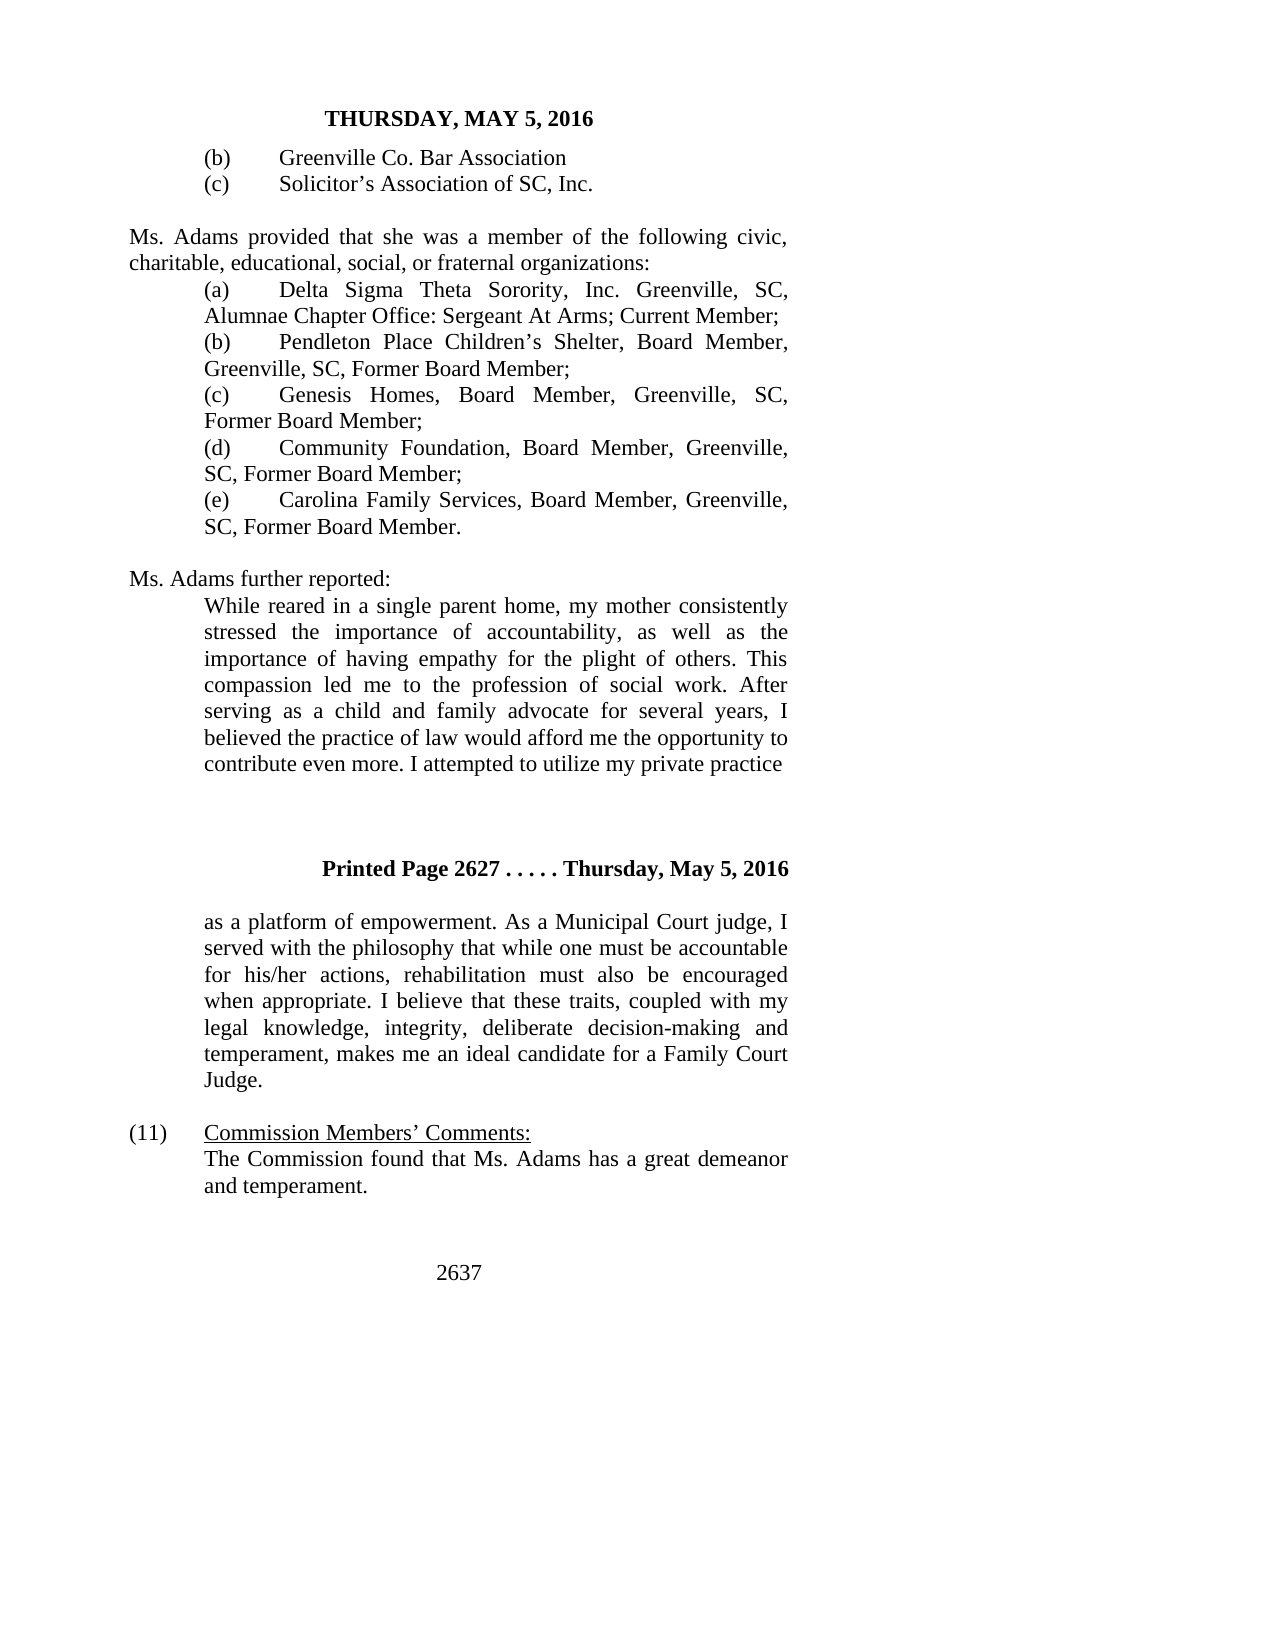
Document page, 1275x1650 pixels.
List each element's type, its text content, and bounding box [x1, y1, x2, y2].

text While reared in a single parent home, my mother consistently stressed the importance of accountability, as well as the importance of having empathy for the plight of others. This compassion led me to the profession of social work. After serving as a child and family advocate for several years, I believed the practice of law would afford me the opportunity to contribute even more. I attempted to utilize my private practice [204, 592, 789, 776]
text (b) Pendleton Place Children’s Shelter, Board Member, Greenville, SC, Former Board Member; [204, 328, 789, 381]
text (11) Commission Members’ Comments: [129, 1119, 789, 1145]
text (a) Delta Sigma Theta Sorority, Inc. Greenville, SC, Alumnae Chapter Office: Sergeant At Arms; Current Member; [204, 276, 789, 328]
text (c) Solicitor’s Association of SC, Inc. [204, 170, 789, 197]
text Printed Page 2627 . . . . . Thursday, May 5, 2016 [129, 855, 789, 882]
text (e) Carolina Family Services, Board Member, Greenville, SC, Former Board Member. [204, 486, 789, 539]
text (b) Greenville Co. Bar Association [204, 144, 789, 170]
text Ms. Adams provided that she was a member of the following civic, charitable, educational, social, or fraternal organizations: [129, 223, 789, 276]
text as a platform of empowerment. As a Municipal Court judge, I served with the philosophy that while one must be accountable for his/her actions, rehabilitation must also be encouraged when appropriate. I believe that these traits, coupled with my legal knowledge, integrity, deliberate decision-making and temperament, makes me an ideal candidate for a Family Court Judge. [204, 908, 789, 1093]
text The Commission found that Ms. Adams has a great demeanor and temperament. [204, 1145, 789, 1198]
text (c) Genesis Homes, Board Member, Greenville, SC, Former Board Member; [204, 381, 789, 434]
text (d) Community Foundation, Board Member, Greenville, SC, Former Board Member; [204, 434, 789, 486]
text Ms. Adams further reported: [129, 566, 789, 592]
